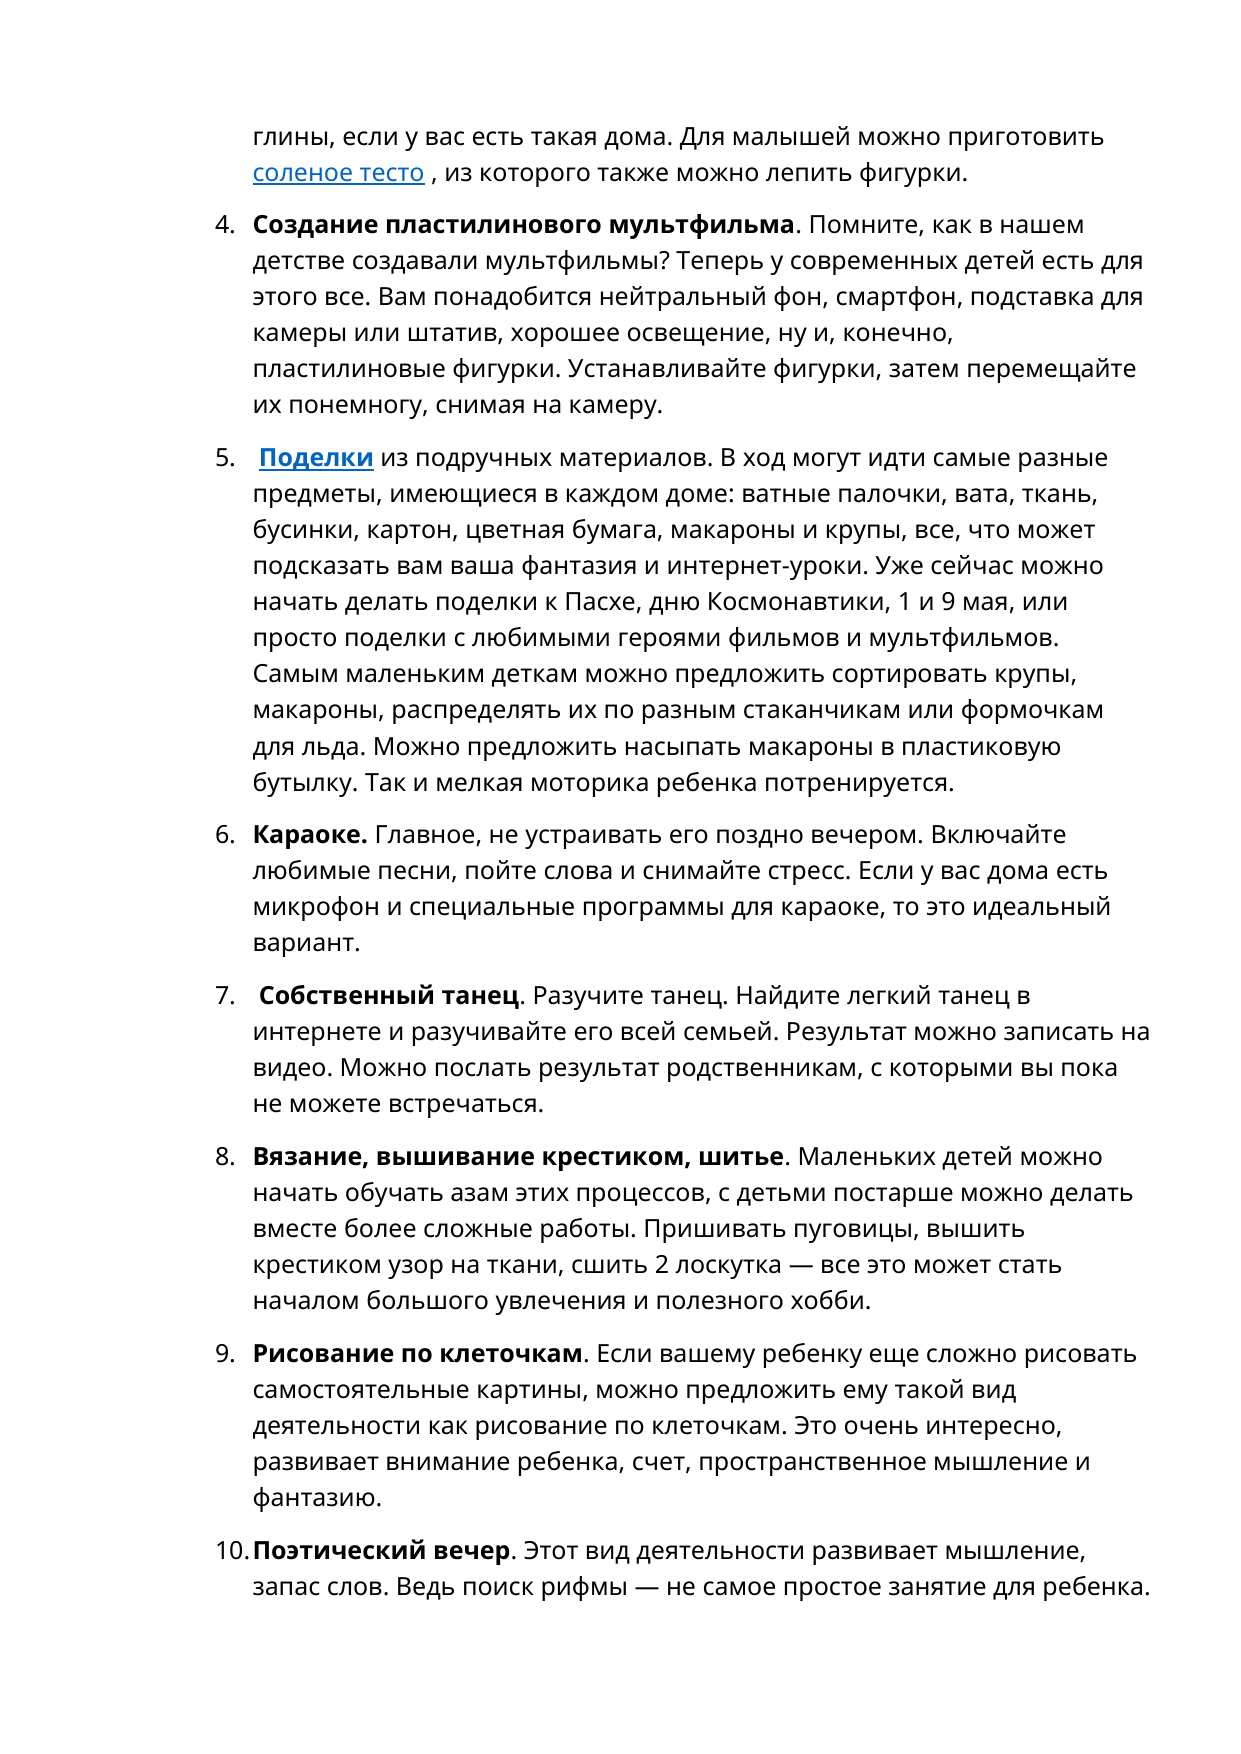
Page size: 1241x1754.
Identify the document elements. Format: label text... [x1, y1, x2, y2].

list Собственный танец. Разучите танец. Найдите легкий танец в интернете и разучивайте его всей семьей. Результат можно записать на видео. Можно послать результат родственникам, с которыми вы пока не можете встречаться. [215, 978, 1152, 1120]
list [215, 118, 1152, 188]
list Вязание, вышивание крестиком, шитье. Маленьких детей можно начать обучать азам этих процессов, с детьми постарше можно делать вместе более сложные работы. Пришивать пуговицы, вышить крестиком узор на ткани, сшить 2 лоскутка — все это может стать началом большого увлечения и полезного хобби. [215, 1138, 1152, 1317]
list Поделки из подручных материалов. В ход могут идти самые разные предметы, имеющиеся в каждом доме: ватные палочки, вата, ткань, бусинки, картон, цветная бумага, макароны и крупы, все, что может подсказать вам ваша фантазия и интернет-уроки. Уже сейчас можно начать делать поделки к Пасхе, дню Космонавтики, 1 и 9 мая, или просто поделки с любимыми героями фильмов и мультфильмов. Самым маленьким деткам можно предложить сортировать крупы, макароны, распределять их по разным стаканчикам или формочкам для льда. Можно предложить насыпать макароны в пластиковую бутылку. Так и мелкая моторика ребенка потренируется. [215, 440, 1152, 798]
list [215, 1532, 1152, 1602]
list Караоке. Главное, не устраивать его поздно вечером. Включайте любимые песни, пойте слова и снимайте стресс. Если у вас дома есть микрофон и специальные программы для караоке, то это идеальный вариант. [215, 817, 1152, 959]
list Рисование по клеточкам. Если вашему ребенку еще сложно рисовать самостоятельные картины, можно предложить ему такой вид деятельности как рисование по клеточкам. Это очень интересно, развивает внимание ребенка, счет, пространственное мышление и фантазию. [215, 1335, 1152, 1514]
list Создание пластилинового мультфильма. Помните, как в нашем детстве создавали мультфильмы? Теперь у современных детей есть для этого все. Вам понадобится нейтральный фон, смартфон, подставка для камеры или штатив, хорошее освещение, ну и, конечно, пластилиновые фигурки. Устанавливайте фигурки, затем перемещайте их понемногу, снимая на камеру. [215, 207, 1152, 421]
